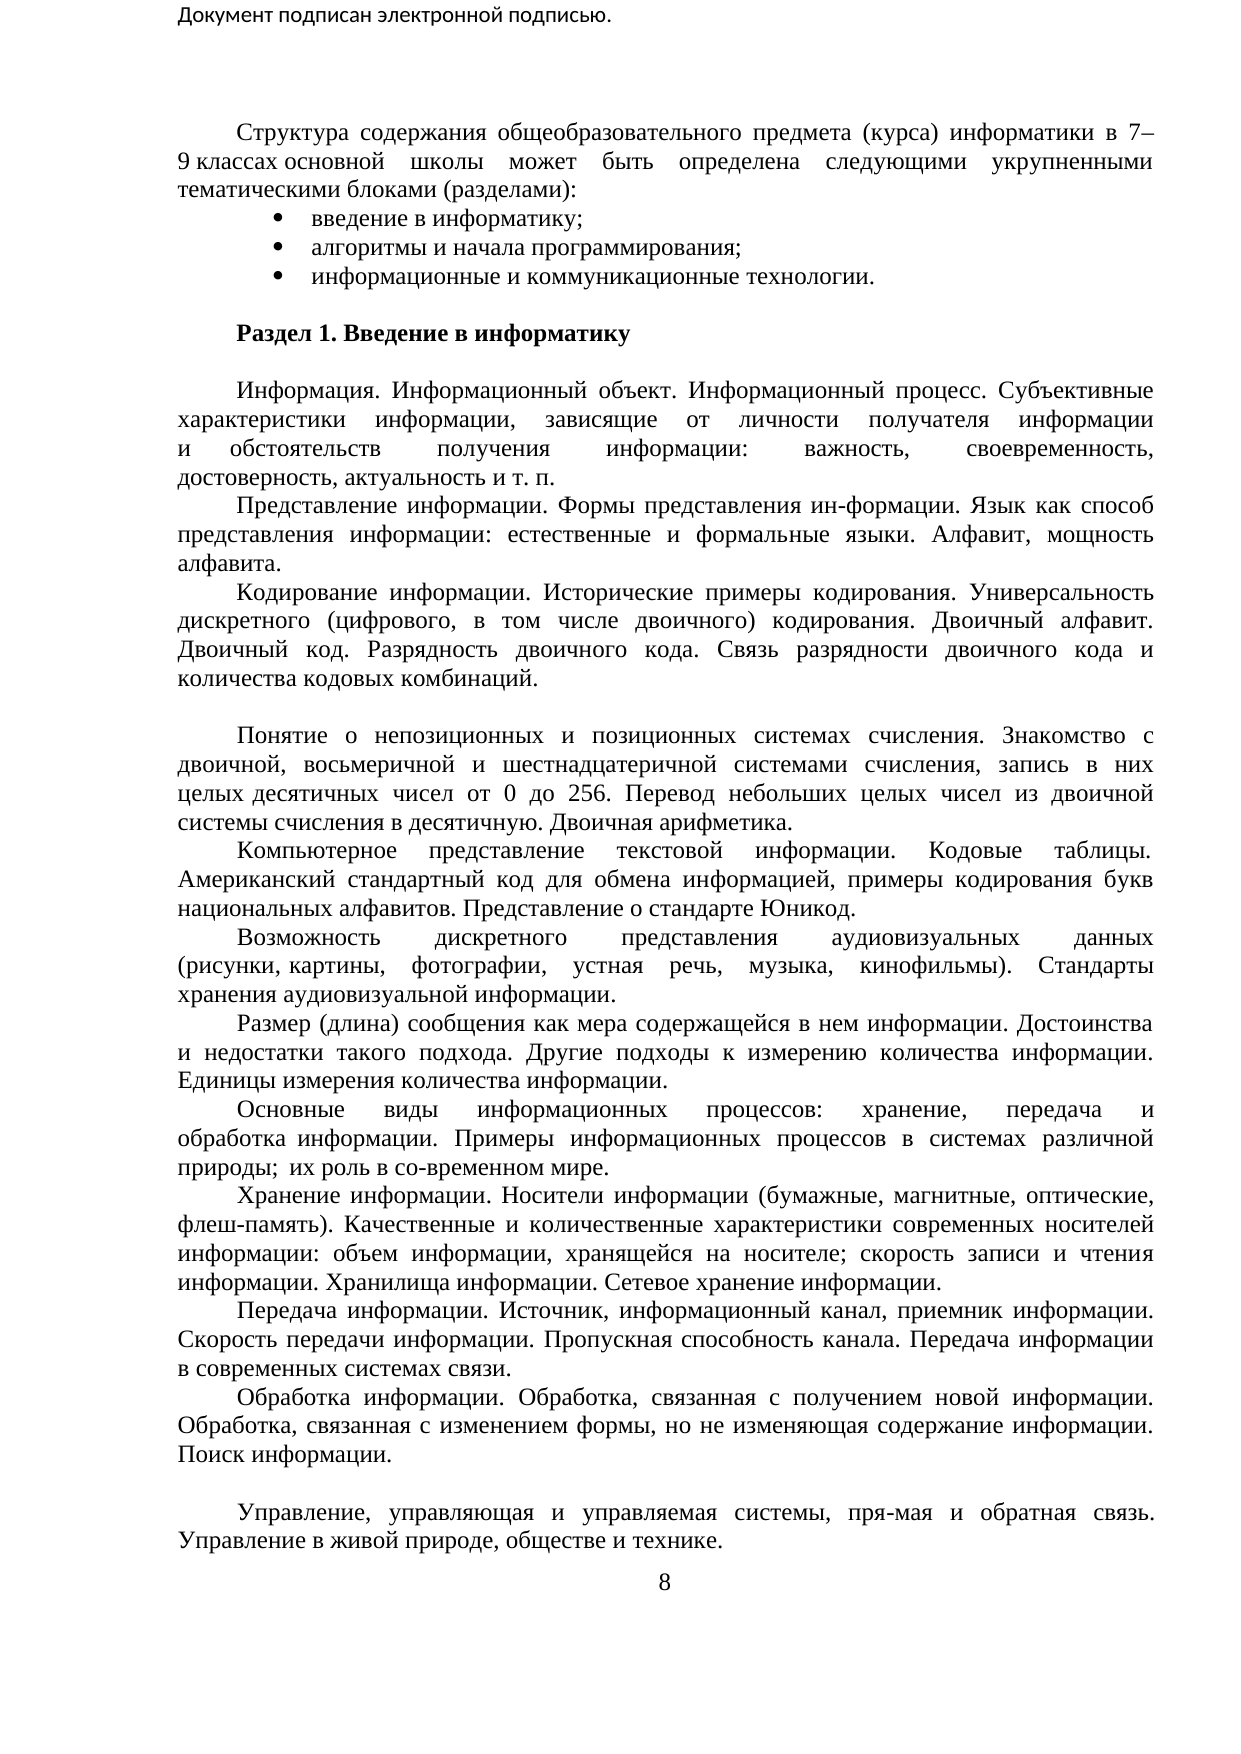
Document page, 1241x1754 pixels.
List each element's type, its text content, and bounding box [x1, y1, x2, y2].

text Компьютерное представление текстовой информации. Кодовые таблицы. Американский стандартный код для обмена информацией, примеры кодирования букв национальных алфавитов. Представление о стандарте Юникод. [177, 836, 1153, 922]
text  алгоритмы и начала программирования; [274, 232, 1154, 261]
text Хранение информации. Носители информации (бумажные, магнитные, оптические, флеш-память). Качественные и количественные характеристики современных носителей информации: объем информации, хранящейся на носителе; скорость записи и чтения информации. Хранилища информации. Сетевое хранение информации. [177, 1181, 1154, 1296]
text Структура содержания общеобразовательного предмета (курса) информатики в 7–9 классах основной школы может быть определена следующими укрупненными тематическими блоками (разделами): [177, 117, 1154, 203]
text Передача информации. Источник, информационный канал, приемник информации. Скорость передачи информации. Пропускная способность канала. Передача информации в современных системах связи. [177, 1296, 1154, 1382]
text  информационные и коммуникационные технологии. [274, 261, 1154, 289]
text Управление, управляющая и управляемая системы, пря-мая и обратная связь. Управление в живой природе, обществе и технике. [177, 1497, 1158, 1554]
text Основные виды информационных процессов: хранение, передача и обработка информации. Примеры информационных процессов в системах различной природы; их роль в со-временном мире. [177, 1094, 1154, 1181]
text Возможность дискретного представления аудиовизуальных данных (рисунки, картины, фотографии, устная речь, музыка, кинофильмы). Стандарты хранения аудиовизуальной информации. [177, 922, 1154, 1008]
text Представление информации. Формы представления ин-формации. Язык как способ представления информации: естественные и формальные языки. Алфавит, мощность алфавита. [177, 490, 1154, 577]
text 8 [658, 1567, 1154, 1596]
text Размер (длина) сообщения как мера содержащейся в нем информации. Достоинства и недостатки такого подхода. Другие подходы к измерению количества информации. Единицы измерения количества информации. [177, 1008, 1158, 1094]
text Понятие о непозиционных и позиционных системах счисления. Знакомство с двоичной, восьмеричной и шестнадцатеричной системами счисления, запись в них целых десятичных чисел от 0 до 256. Перевод небольших целых чисел из двоичной системы счисления в десятичную. Двоичная арифметика. [177, 720, 1154, 835]
text Информация. Информационный объект. Информационный процесс. Субъективные характеристики информации, зависящие от личности получателя информации и обстоятельств получения информации: важность, своевременность, достоверность, актуальность и т. п. [177, 375, 1154, 490]
text Обработка информации. Обработка, связанная с получением новой информации. Обработка, связанная с изменением формы, но не изменяющая содержание информации. Поиск информации. [177, 1382, 1154, 1468]
text Кодирование информации. Исторические примеры кодирования. Универсальность дискретного (цифрового, в том числе двоичного) кодирования. Двоичный алфавит. Двоичный код. Разрядность двоичного кода. Связь разрядности двоичного кода и количества кодовых комбинаций. [177, 577, 1154, 692]
text  введение в информатику; [274, 203, 1154, 232]
text Раздел 1. Введение в информатику [236, 318, 1154, 347]
